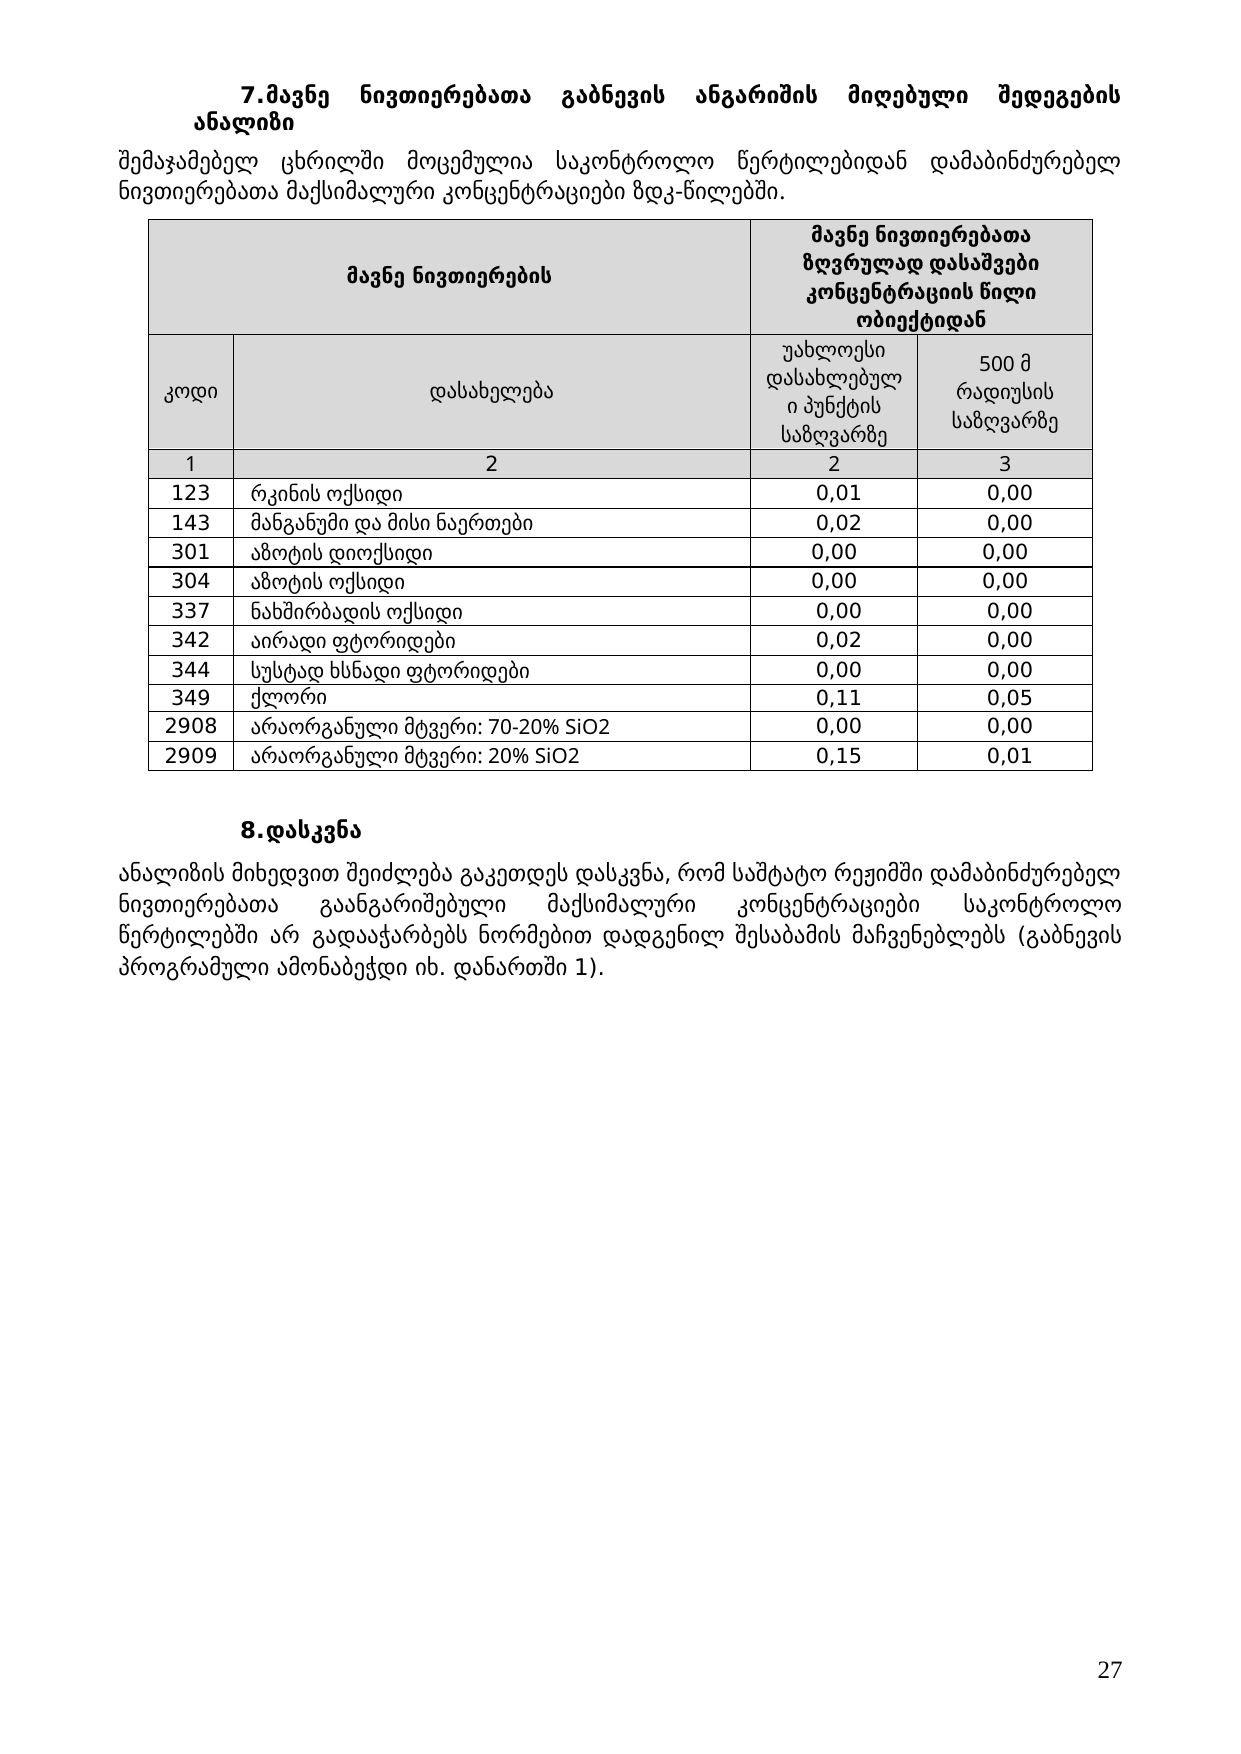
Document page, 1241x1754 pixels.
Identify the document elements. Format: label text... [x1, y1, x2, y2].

table_cell აირადი ფტორიდები [234, 626, 750, 655]
table_header მავნე ნივთიერებათა ზღვრულად დასაშვები კონცენტრაციის წილი ობიექტიდან [751, 220, 1092, 334]
table_cell 2909 [149, 742, 233, 770]
table_header მავნე ნივთიერების [149, 220, 750, 334]
table_cell 0,15 [751, 742, 917, 770]
subtitle მავნე ნივთიერებათა გაბნევის ანგარიშის მიღებული შედეგების ანალიზი [193, 83, 1122, 136]
table_cell 301 [149, 538, 233, 566]
table_cell 143 [149, 509, 233, 537]
table_cell 0,00 [918, 712, 1092, 741]
table_cell ნახშირბადის ოქსიდი [234, 597, 750, 625]
table_cell 0,00 [751, 568, 917, 596]
table_cell 0,00 [751, 538, 917, 566]
table_cell 0,11 [751, 685, 917, 711]
table_cell 0,01 [918, 742, 1092, 770]
table_cell 0,02 [751, 626, 917, 655]
table_cell 0,00 [918, 626, 1092, 655]
table_cell 0,00 [751, 656, 917, 684]
table_cell კოდი [149, 335, 233, 448]
table_cell 0,00 [751, 597, 917, 625]
table_cell უახლოესი დასახლებული პუნქტის საზღვარზე [751, 335, 917, 448]
table_cell 304 [149, 568, 233, 596]
table_cell 2 [751, 450, 917, 478]
table_cell 1 [149, 450, 233, 478]
table_cell 349 [149, 685, 233, 711]
subtitle დასკვნა [193, 818, 1122, 844]
table_cell 123 [149, 479, 233, 507]
table_cell 2908 [149, 712, 233, 741]
table_cell 0,00 [918, 597, 1092, 625]
table_cell 0,05 [918, 685, 1092, 711]
table_cell მანგანუმი და მისი ნაერთები [234, 509, 750, 537]
table_cell 0,00 [918, 656, 1092, 684]
table_cell აზოტის დიოქსიდი [234, 538, 750, 566]
table_cell 344 [149, 656, 233, 684]
table_cell 0,01 [751, 479, 917, 507]
table_cell 0,00 [918, 568, 1092, 596]
table_cell დასახელება [234, 335, 750, 448]
text ანალიზის მიხედვით შეიძლება გაკეთდეს დასკვნა, რომ საშტატო რეჟიმში დამაბინძურებელ ნივთიერებათა გაანგარიშებული მაქსიმალური კონცენტრაციები საკონტროლო წერტილებში არ გადააჭარბებს ნორმებით დადგენილ შესაბამის მაჩვენებლებს (გაბნევის პროგრამული ამონაბეჭდი იხ. დანართში 1). [118, 857, 1122, 982]
table_cell სუსტად ხსნადი ფტორიდები [234, 656, 750, 684]
table_cell 337 [149, 597, 233, 625]
table_cell 342 [149, 626, 233, 655]
table_cell აზოტის ოქსიდი [234, 568, 750, 596]
table_cell არაორგანული მტვერი: 20% SiO2 [234, 742, 750, 770]
table_cell რკინის ოქსიდი [234, 479, 750, 507]
table_cell 3 [918, 450, 1092, 478]
table_cell 500 მ რადიუსის საზღვარზე [918, 335, 1092, 448]
table_cell 0,00 [918, 479, 1092, 507]
table_cell 0,00 [918, 509, 1092, 537]
table_cell 2 [234, 450, 750, 478]
table_cell 0,00 [751, 712, 917, 741]
table_cell ქლორი [234, 685, 750, 711]
table_cell 0,02 [751, 509, 917, 537]
table_cell 0,00 [918, 538, 1092, 566]
table_cell არაორგანული მტვერი: 70-20% SiO2 [234, 712, 750, 741]
text შემაჯამებელ ცხრილში მოცემულია საკონტროლო წერტილებიდან დამაბინძურებელ ნივთიერებათა მაქსიმალური კონცენტრაციები ზდკ-წილებში. [118, 148, 1122, 206]
